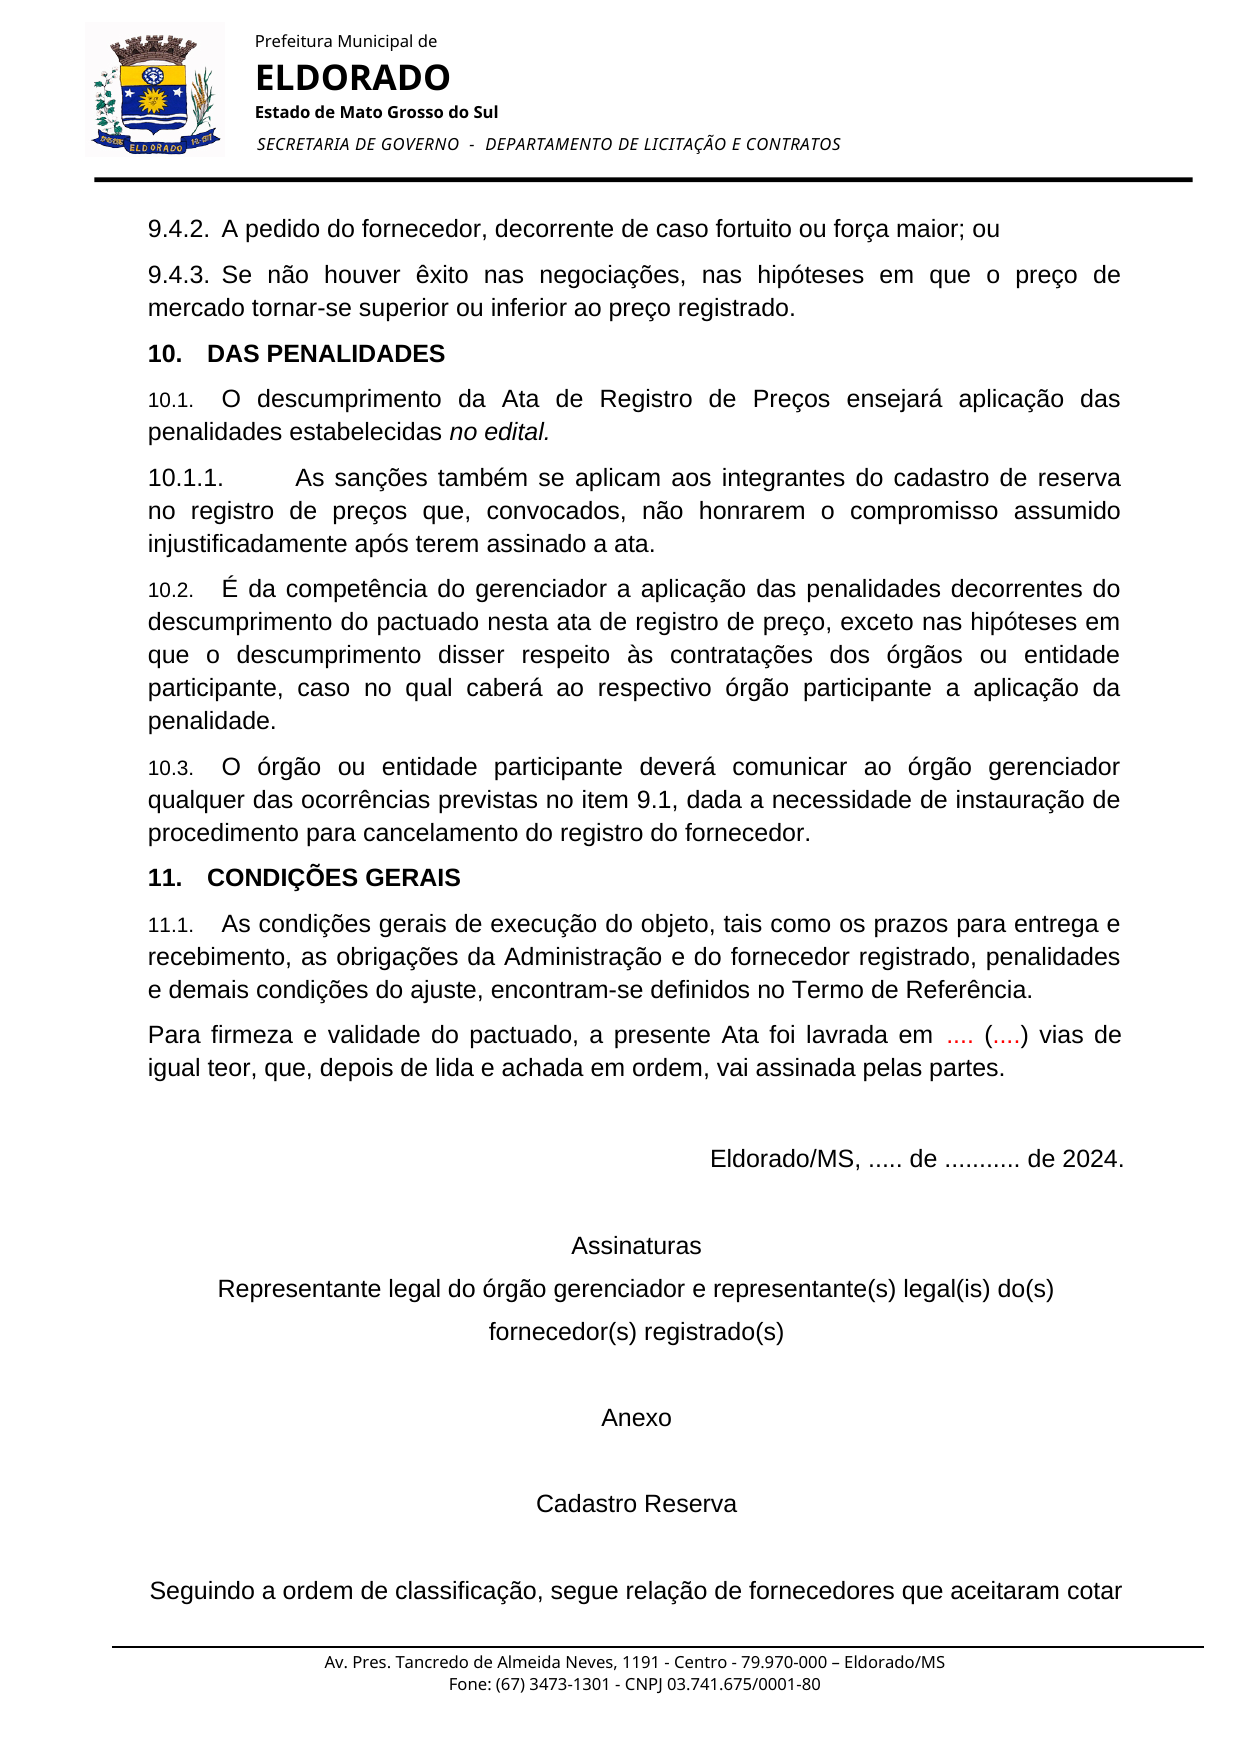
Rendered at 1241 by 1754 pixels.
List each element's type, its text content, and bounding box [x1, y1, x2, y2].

text Se não houver êxito nas negociações, nas hipóteses em que o preço de mercado tornar-se superior ou inferior ao preço registrado. [148, 260, 1122, 322]
text Assinaturas [148, 1231, 1125, 1259]
text É da competência do gerenciador a aplicação das penalidades decorrentes do descumprimento do pactuado nesta ata de registro de preço, exceto nas hipóteses em que o descumprimento disser respeito às contratações dos órgãos ou entidade participante, caso no qual caberá ao respectivo órgão participante a aplicação da penalidade. [148, 574, 1122, 735]
text DAS PENALIDADES [148, 338, 1122, 367]
text Seguindo a ordem de classificação, segue relação de fornecedores que aceitaram cotar os itens com preços iguais ao adjudicatário: [148, 1576, 1125, 1604]
text Eldorado/MS, ..... de ........... de 2024. [148, 1144, 1125, 1173]
text Para firmeza e validade do pactuado, a presente Ata foi lavrada em .... (....) vias de igual teor, que, depois de lida e achada em ordem, vai assinada pelas partes. [148, 1020, 1122, 1082]
text Anexo [148, 1403, 1125, 1432]
text Representante legal do órgão gerenciador e representante(s) legal(is) do(s) fornecedor(s) registrado(s) [148, 1274, 1125, 1346]
text O descumprimento da Ata de Registro de Preços ensejará aplicação das penalidades estabelecidas no edital. [148, 384, 1122, 446]
text As condições gerais de execução do objeto, tais como os prazos para entrega e recebimento, as obrigações da Administração e do fornecedor registrado, penalidades e demais condições do ajuste, encontram-se definidos no Termo de Referência. [148, 909, 1122, 1004]
text A pedido do fornecedor, decorrente de caso fortuito ou força maior; ou [148, 214, 1122, 243]
text O órgão ou entidade participante deverá comunicar ao órgão gerenciador qualquer das ocorrências previstas no item 9.1, dada a necessidade de instauração de procedimento para cancelamento do registro do fornecedor. [148, 752, 1122, 847]
picture [85, 22, 225, 157]
text CONDIÇÕES GERAIS [148, 863, 1122, 892]
text Cadastro Reserva [148, 1489, 1125, 1518]
text As sanções também se aplicam aos integrantes do cadastro de reserva no registro de preços que, convocados, não honrarem o compromisso assumido injustificadamente após terem assinado a ata. [148, 463, 1122, 557]
